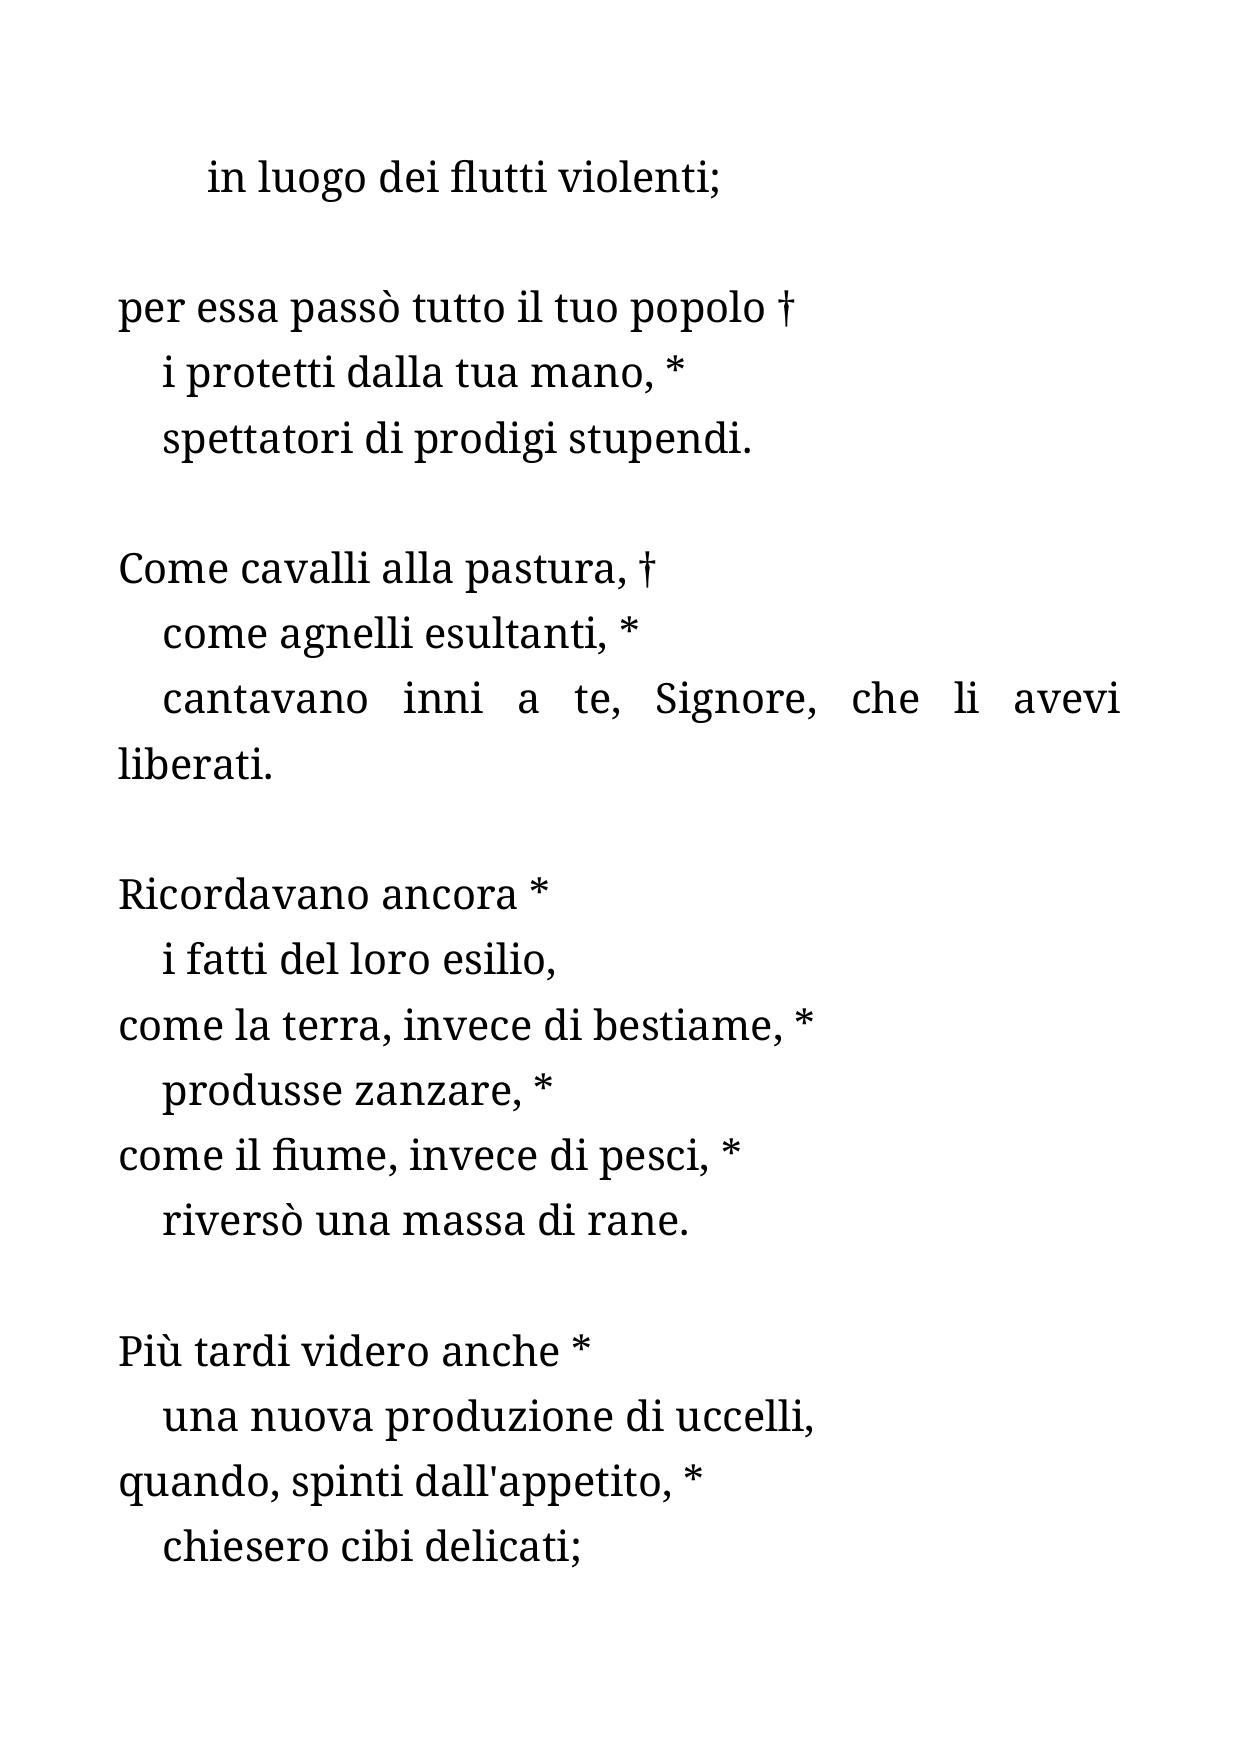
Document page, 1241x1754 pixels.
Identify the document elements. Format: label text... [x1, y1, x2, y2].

text Come cavalli alla pastura, † [118, 539, 1122, 596]
text Ricordavano ancora * [118, 865, 1122, 922]
text come la terra, invece di bestiame, * [118, 995, 1122, 1052]
text per essa passò tutto il tuo popolo † [118, 278, 1122, 335]
text cantavano inni a te, Signore, che li avevi liberati. [118, 669, 1122, 791]
text Più tardi videro anche * [118, 1321, 1122, 1378]
text produsse zanzare, * [118, 1061, 1122, 1117]
text una nuova produzione di uccelli, [118, 1387, 1122, 1443]
text come agnelli esultanti, * [118, 604, 1122, 661]
text come il fiume, invece di pesci, * [118, 1126, 1122, 1182]
text i protetti dalla tua mano, * [118, 343, 1122, 400]
text chiesero cibi delicati; [118, 1517, 1122, 1574]
text in luogo dei flutti violenti; [118, 148, 1122, 204]
text riversò una massa di rane. [118, 1191, 1122, 1248]
text i fatti del loro esilio, [118, 930, 1122, 987]
text spettatori di prodigi stupendi. [118, 408, 1122, 465]
text quando, spinti dall'appetito, * [118, 1452, 1122, 1508]
